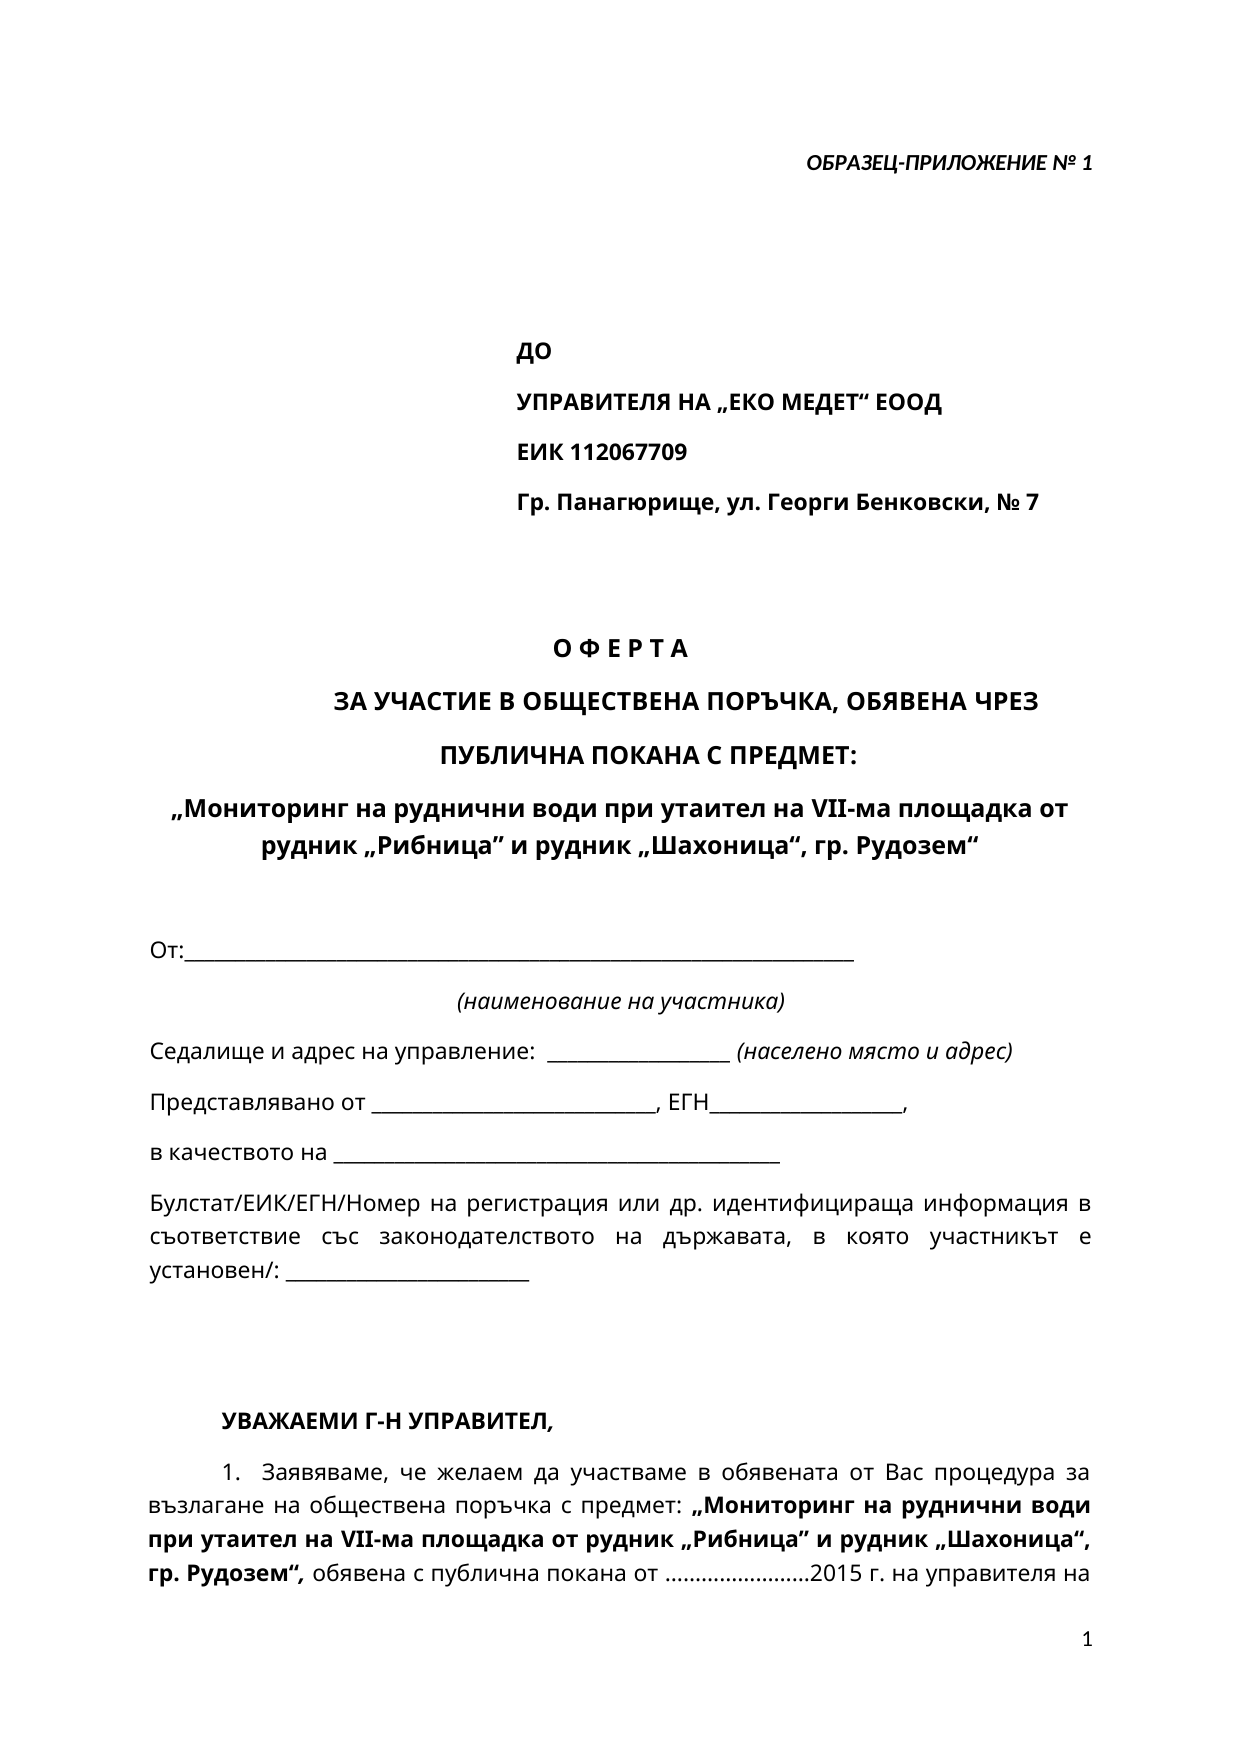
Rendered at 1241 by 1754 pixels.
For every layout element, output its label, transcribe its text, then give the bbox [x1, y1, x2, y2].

text УВАЖАЕМИ Г-Н УПРАВИТЕЛ, [148, 1405, 817, 1437]
text Представлявано от ____________________________, ЕГН___________________, [149, 1086, 1093, 1117]
text ЗА УЧАСТИЕ В ОБЩЕСТВЕНА ПОРЪЧКА, ОБЯВЕНА ЧРЕЗ [91, 684, 1149, 718]
text Седалище и адрес на управление: __________________ (населено място и адрес) [149, 1035, 1093, 1067]
text УПРАВИТЕЛЯ НА „ЕКО МЕДЕТ“ ЕООД [443, 386, 1093, 417]
text в качеството на ____________________________________________ [149, 1136, 1093, 1167]
text О Ф Е Р Т А [148, 631, 1093, 664]
text ДО [443, 335, 1093, 366]
text ЕИК 112067709 [443, 436, 1093, 467]
text ПУБЛИЧНА ПОКАНА С ПРЕДМЕТ: [148, 737, 1149, 771]
text (наименование на участника) [149, 985, 1093, 1016]
text Булстат/ЕИК/EГН/Номер на регистрация или др. идентифицираща информация в съответствие със законодателството на държавата, в която участникът е установен/: ________________________ [149, 1187, 1093, 1285]
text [148, 1456, 1091, 1588]
text „Мониторинг на руднични води при утаител на VII-ма площадка от рудник „Рибница” и рудник „Шахоница“, гр. Рудозем“ [148, 791, 1091, 862]
text Гр. Панагюрище, ул. Георги Бенковски, № 7 [443, 486, 1093, 518]
text ОБРАЗЕЦ-ПРИЛОЖЕНИЕ № 1 [148, 148, 1093, 176]
text От:__________________________________________________________________ [149, 934, 1093, 966]
